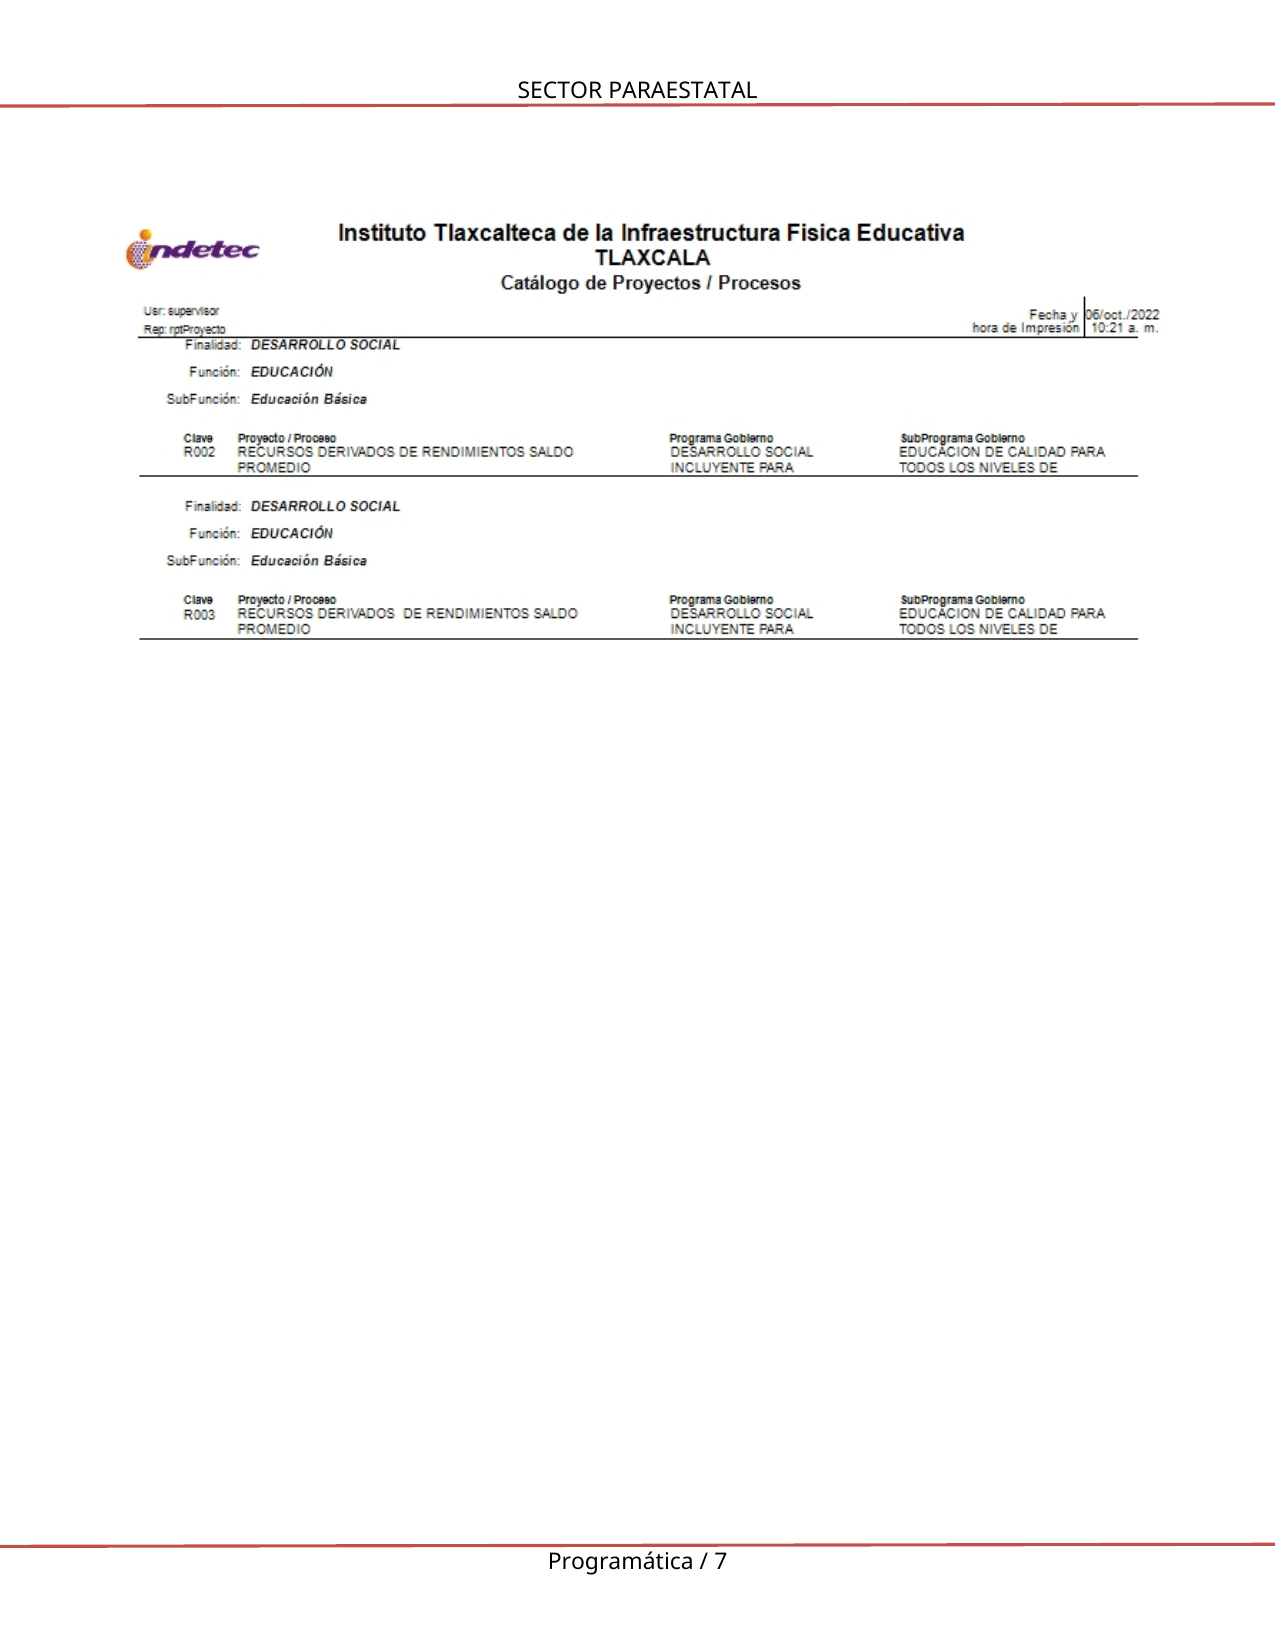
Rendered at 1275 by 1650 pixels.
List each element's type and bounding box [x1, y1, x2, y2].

picture [71, 161, 1204, 1526]
